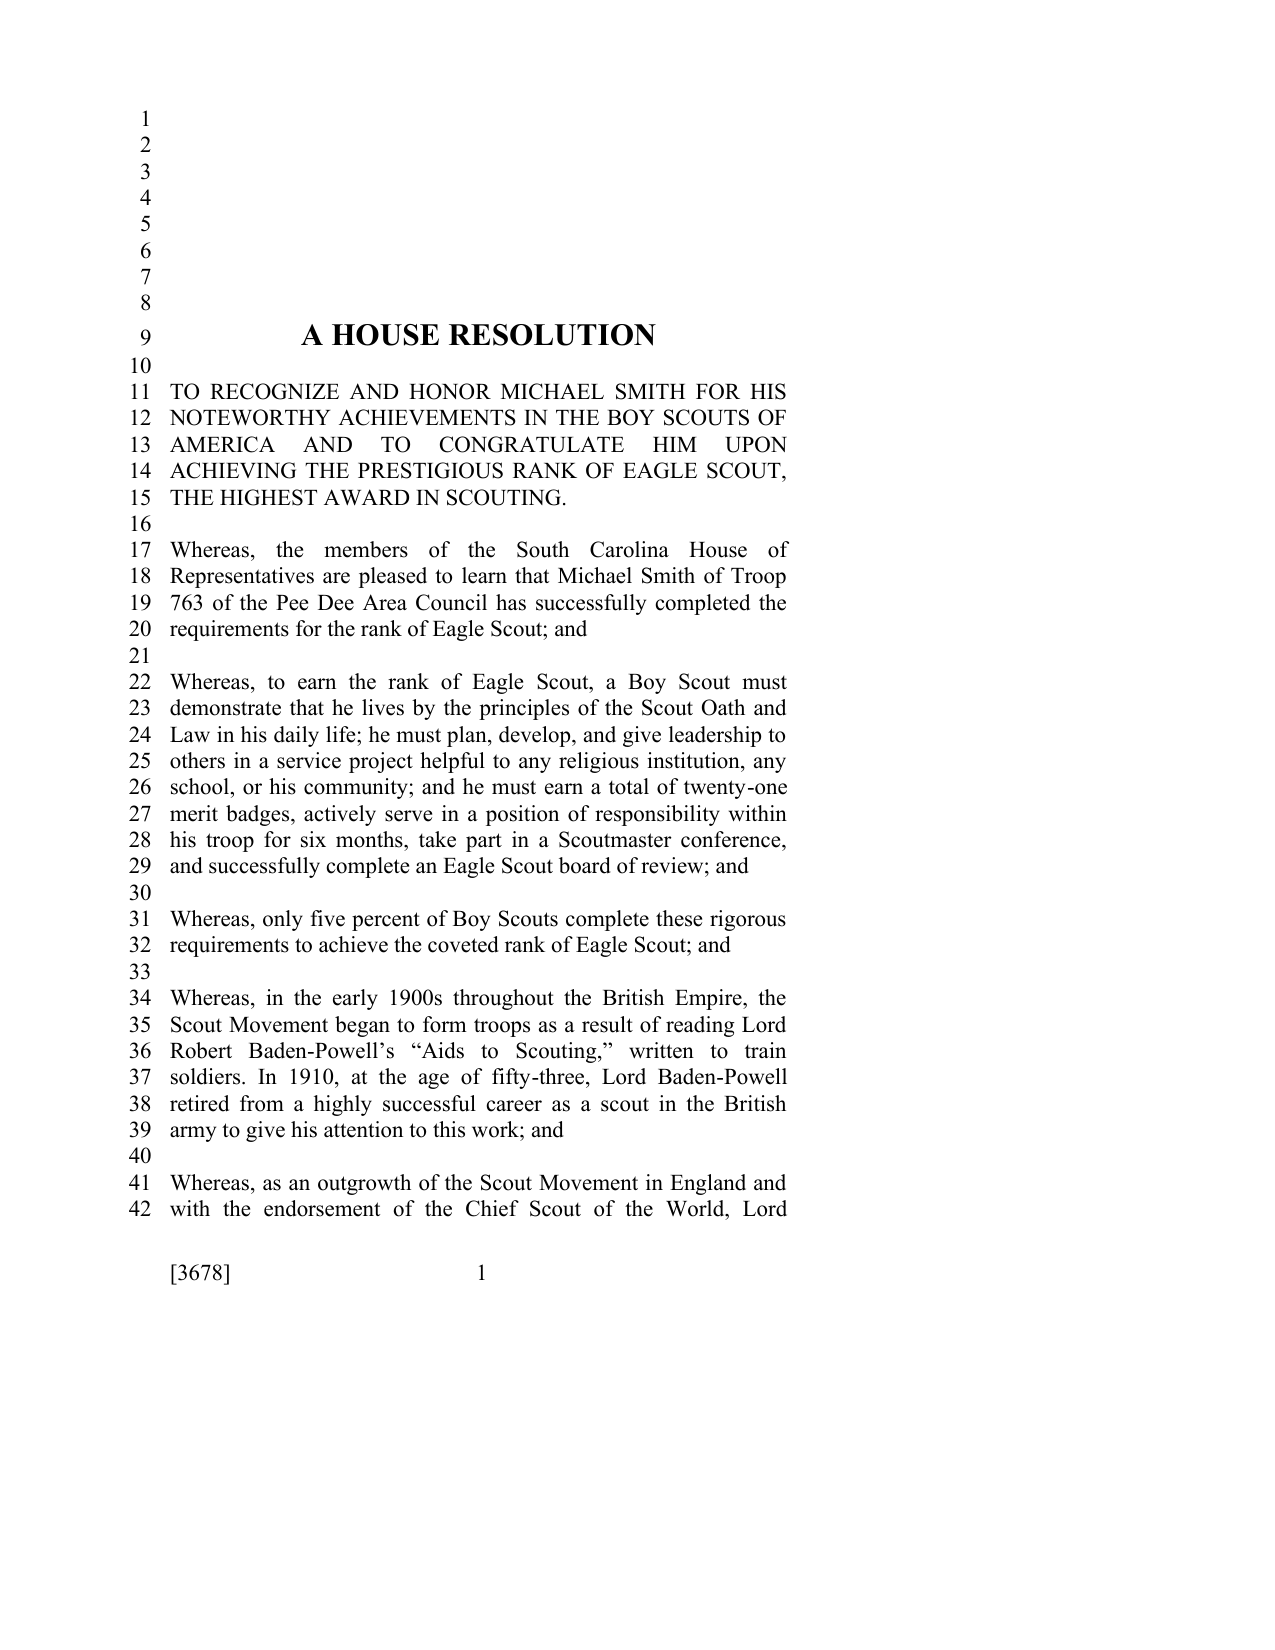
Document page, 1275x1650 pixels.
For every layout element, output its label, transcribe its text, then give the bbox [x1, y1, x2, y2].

text TO RECOGNIZE AND HONOR MICHAEL SMITH FOR HIS NOTEWORTHY ACHIEVEMENTS IN THE BOY SCOUTS OF AMERICA AND TO CONGRATULATE HIM UPON ACHIEVING THE PRESTIGIOUS RANK OF EAGLE SCOUT, THE HIGHEST AWARD IN SCOUTING. [169, 378, 787, 510]
text Whereas, to earn the rank of Eagle Scout, a Boy Scout must demonstrate that he lives by the principles of the Scout Oath and Law in his daily life; he must plan, develop, and give leadership to others in a service project helpful to any religious institution, any school, or his community; and he must earn a total of twenty-one merit badges, actively serve in a position of responsibility within his troop for six months, take part in a Scoutmaster conference, and successfully complete an Eagle Scout board of review; and [169, 668, 787, 879]
text Whereas, only five percent of Boy Scouts complete these rigorous requirements to achieve the coveted rank of Eagle Scout; and [169, 905, 787, 958]
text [169, 1169, 787, 1221]
text Whereas, in the early 1900s throughout the British Empire, the Scout Movement began to form troops as a result of reading Lord Robert Baden-Powell’s “Aids to Scouting,” written to train soldiers. In 1910, at the age of fifty-three, Lord Baden-Powell retired from a highly successful career as a scout in the British army to give his attention to this work; and [169, 984, 787, 1142]
text Whereas, the members of the South Carolina House of Representatives are pleased to learn that Michael Smith of Troop 763 of the Pee Dee Area Council has successfully completed the requirements for the rank of Eagle Scout; and [169, 536, 787, 642]
text A HOUSE RESOLUTION [169, 316, 787, 352]
